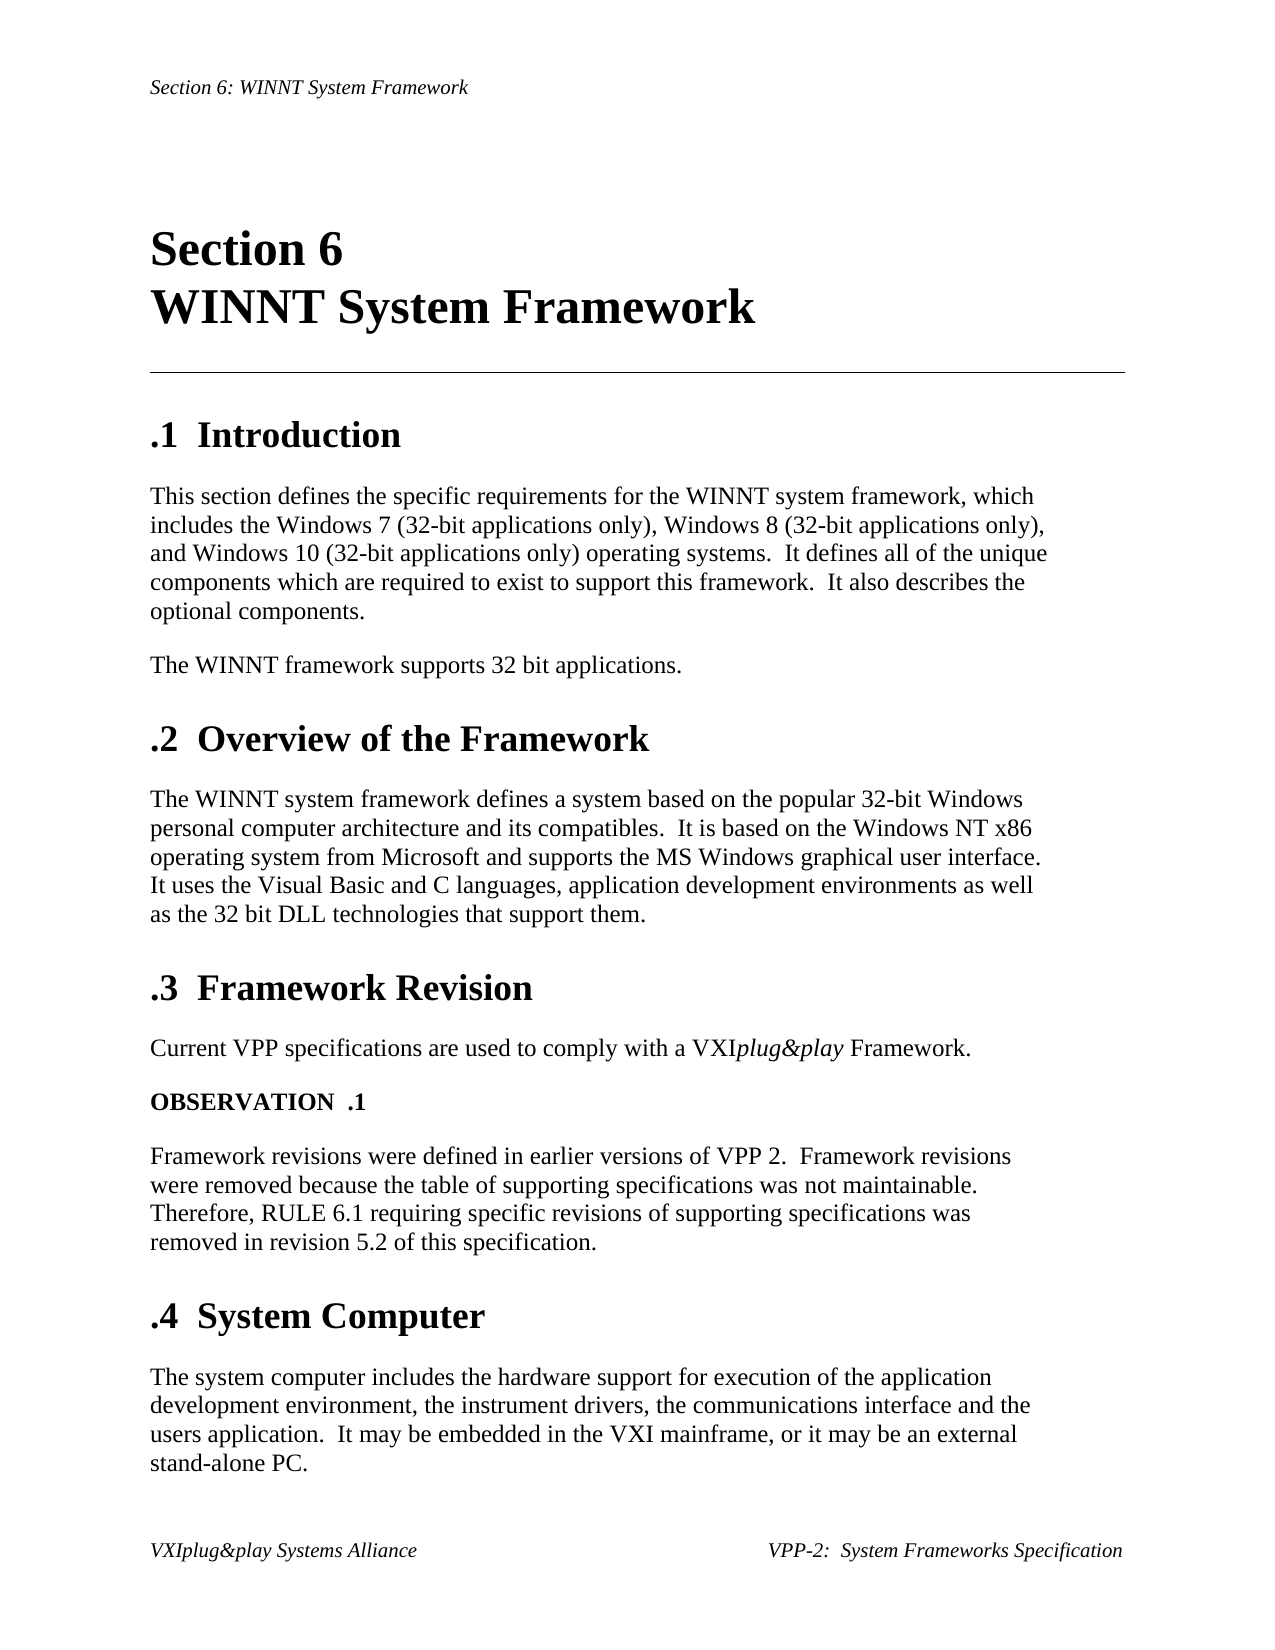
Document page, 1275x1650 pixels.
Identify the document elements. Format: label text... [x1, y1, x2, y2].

text OBSERVATION 6.1 [150, 1087, 1050, 1116]
text Framework revisions were defined in earlier versions of VPP 2. Framework revisions were removed because the table of supporting specifications was not maintainable. Therefore, RULE 6.1 requiring specific revisions of supporting specifications was removed in revision 5.2 of this specification. [150, 1141, 1050, 1256]
text Current VPP specifications are used to comply with a VXIplug&play Framework. [150, 1033, 1050, 1062]
text This section defines the specific requirements for the WINNT system framework, which includes the Windows 7 (32-bit applications only), Windows 8 (32-bit applications only), and Windows 10 (32-bit applications only) operating systems. It defines all of the unique components which are required to exist to support this framework. It also describes the optional components. [150, 481, 1050, 625]
subtitle 6.4 System Computer [150, 1293, 1050, 1337]
text The WINNT framework supports 32 bit applications. [150, 650, 1050, 678]
subtitle 6.3 Framework Revision [150, 965, 1050, 1008]
subtitle Section 6 WINNT System Framework [150, 219, 1050, 334]
text The WINNT system framework defines a system based on the popular 32-bit Windows personal computer architecture and its compatibles. It is based on the Windows NT x86 operating system from Microsoft and supports the MS Windows graphical user interface. It uses the Visual Basic and C languages, application development environments as well as the 32 bit DLL technologies that support them. [150, 784, 1050, 928]
subtitle 6.2 Overview of the Framework [150, 716, 1050, 759]
subtitle 6.1 Introduction [150, 413, 1050, 456]
text The system computer includes the hardware support for execution of the application development environment, the instrument drivers, the communications interface and the users application. It may be embedded in the VXI mainframe, or it may be an external stand-alone PC. [150, 1362, 1050, 1477]
